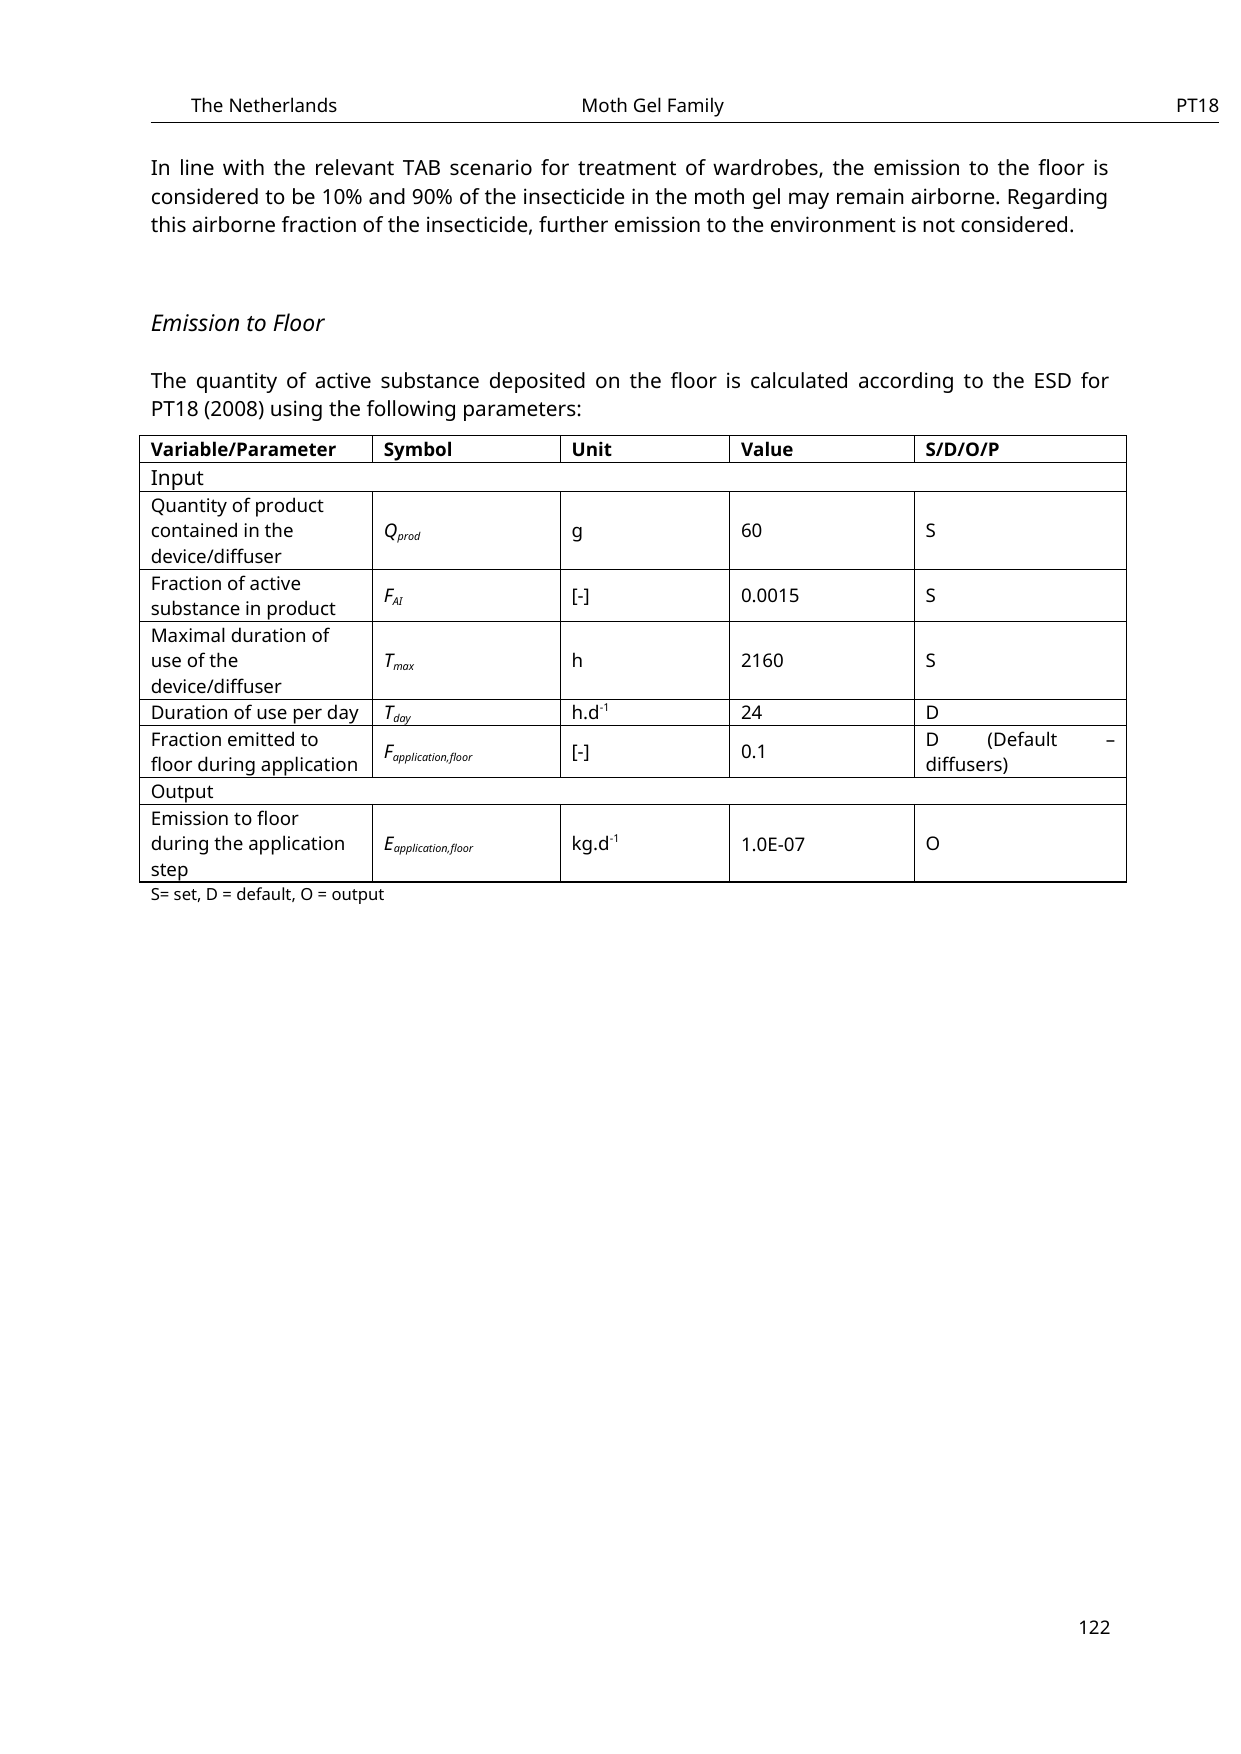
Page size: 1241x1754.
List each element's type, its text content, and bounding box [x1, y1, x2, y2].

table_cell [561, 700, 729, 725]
text Emission to Floor [151, 306, 1110, 338]
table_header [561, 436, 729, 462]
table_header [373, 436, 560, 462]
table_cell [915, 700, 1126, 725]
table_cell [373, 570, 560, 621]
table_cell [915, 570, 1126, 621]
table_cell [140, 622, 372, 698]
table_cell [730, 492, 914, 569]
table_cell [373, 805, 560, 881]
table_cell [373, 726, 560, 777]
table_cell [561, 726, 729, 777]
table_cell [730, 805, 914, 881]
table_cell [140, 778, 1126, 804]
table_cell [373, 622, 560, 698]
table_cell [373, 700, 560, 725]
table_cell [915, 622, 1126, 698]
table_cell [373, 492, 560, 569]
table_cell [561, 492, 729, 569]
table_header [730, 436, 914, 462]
text In line with the relevant TAB scenario for treatment of wardrobes, the emission to the floor is considered to be 10% and 90% of the insecticide in the moth gel may remain airborne. Regarding this airborne fraction of the insecticide, further emission to the environment is not considered. [151, 153, 1110, 239]
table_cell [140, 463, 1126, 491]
text S= set, D = default, O = output [151, 883, 1110, 905]
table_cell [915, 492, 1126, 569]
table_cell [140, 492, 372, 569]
text The quantity of active substance deposited on the floor is calculated according to the ESD for PT18 (2008) using the following parameters: [151, 366, 1110, 423]
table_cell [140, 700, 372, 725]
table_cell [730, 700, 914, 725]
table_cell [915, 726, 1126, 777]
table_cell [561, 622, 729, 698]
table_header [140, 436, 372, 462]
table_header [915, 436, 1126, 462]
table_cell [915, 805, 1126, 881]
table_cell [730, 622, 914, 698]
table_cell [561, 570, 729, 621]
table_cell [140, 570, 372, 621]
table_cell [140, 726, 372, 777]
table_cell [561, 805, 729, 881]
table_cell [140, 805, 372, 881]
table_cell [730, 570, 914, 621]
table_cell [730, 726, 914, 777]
